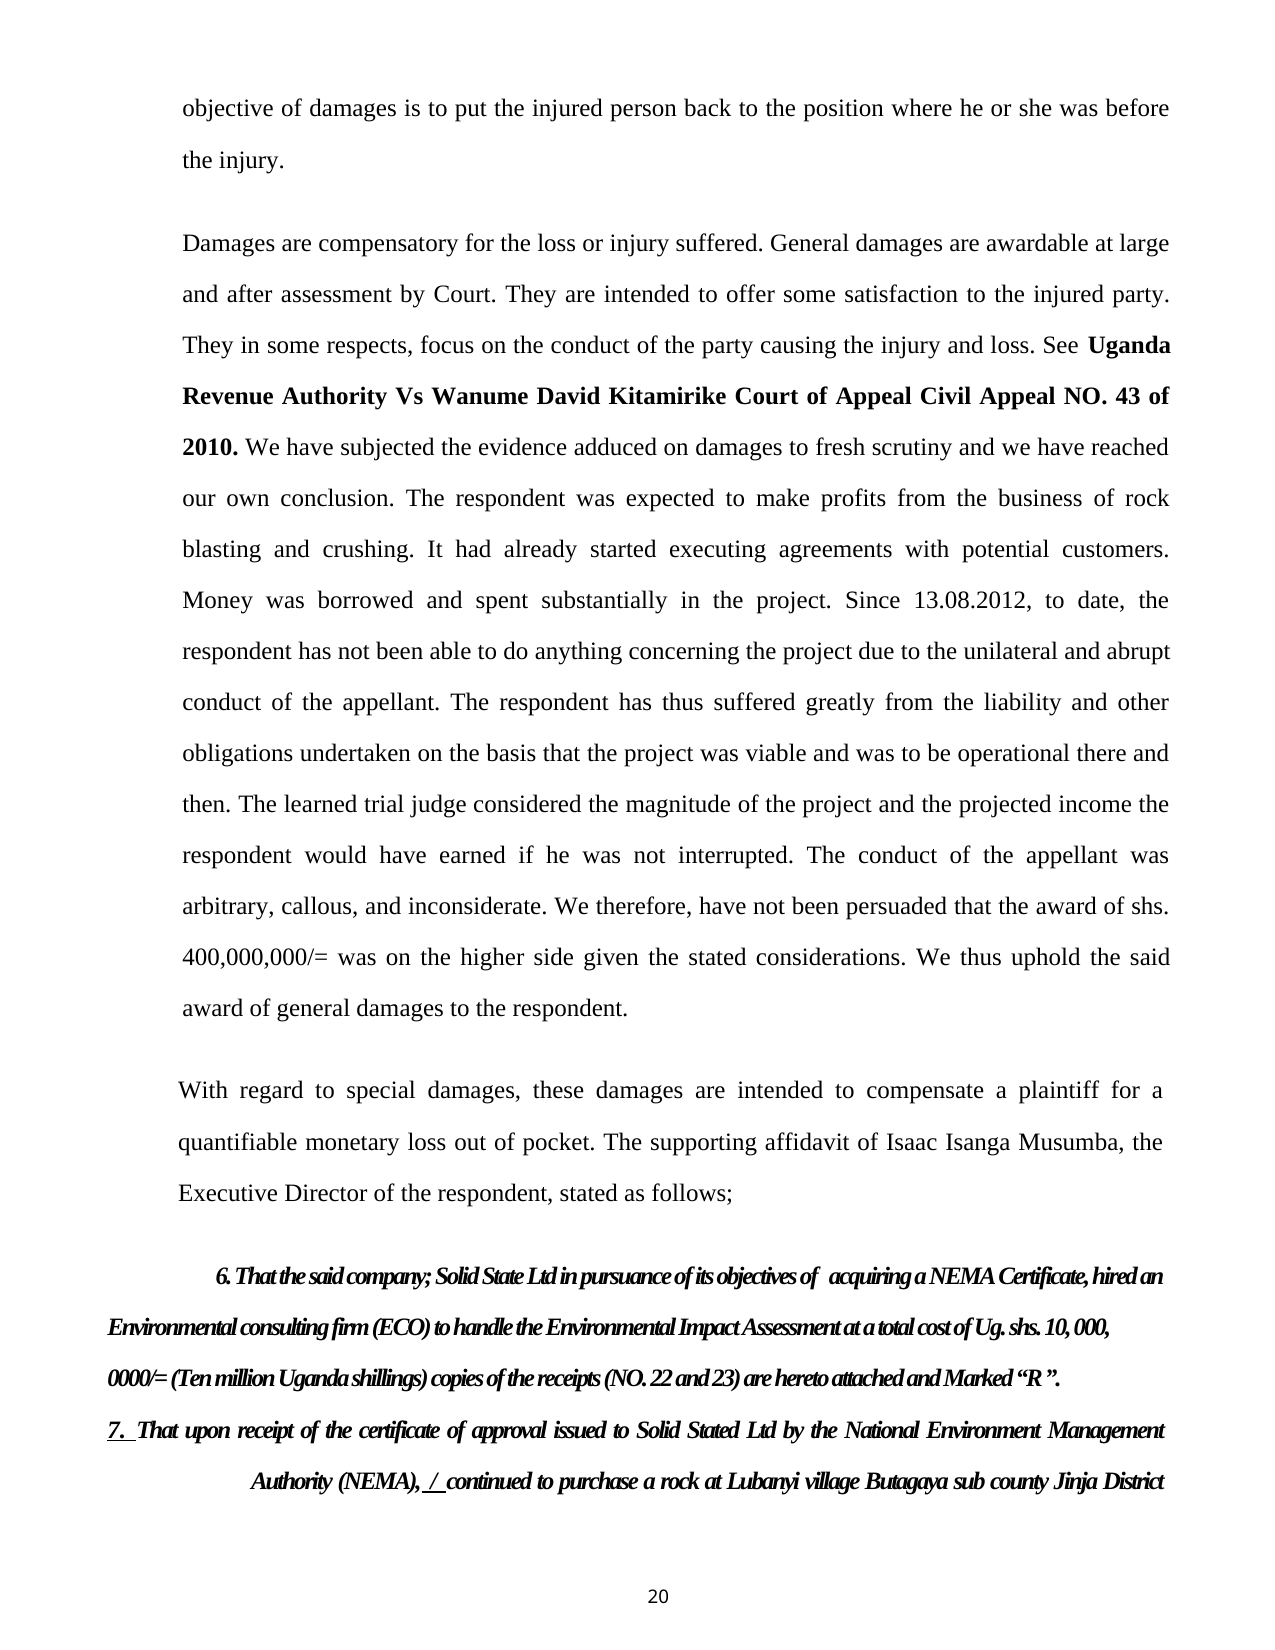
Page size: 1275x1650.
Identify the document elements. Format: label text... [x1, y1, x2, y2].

text 6. That the said company; Solid State Ltd in pursuance of its objectives of acquiring a NEMA Certificate, hired an Environmental consulting firm (ECO) to handle the Environmental Impact Assessment at a total cost of Ug. shs. 10, 000, 0000/= (Ten million Uganda shillings) copies of the receipts (NO. 22 and 23) are hereto attached and Marked “R ”. [107, 1244, 1165, 1397]
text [107, 1397, 1165, 1500]
text Damages are compensatory for the loss or injury suffered. General damages are awardable at large and after assessment by Court. They are intended to offer some satisfaction to the injured party. They in some respects, focus on the conduct of the party causing the injury and loss. See Uganda Revenue Authority Vs Wanume David Kitamirike Court of Appeal Civil Appeal NO. 43 of 2010. We have subjected the evidence adduced on damages to fresh scrutiny and we have reached our own conclusion. The respondent was expected to make profits from the business of rock blasting and crushing. It had already started executing agreements with potential customers. Money was borrowed and spent substantially in the project. Since 13.08.2012, to date, the respondent has not been able to do anything concerning the project due to the unilateral and abrupt conduct of the appellant. The respondent has thus suffered greatly from the liability and other obligations undertaken on the basis that the project was viable and was to be operational there and then. The learned trial judge considered the magnitude of the project and the projected income the respondent would have earned if he was not interrupted. The conduct of the appellant was arbitrary, callous, and inconsiderate. We therefore, have not been persuaded that the award of shs. 400,000,000/= was on the higher side given the stated considerations. We thus uphold the said award of general damages to the respondent. [182, 210, 1171, 1027]
text With regard to special damages, these damages are intended to compensate a plaintiff for a quantifiable monetary loss out of pocket. The supporting affidavit of Isaac Isanga Musumba, the Executive Director of the respondent, stated as follows; [178, 1058, 1165, 1212]
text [182, 76, 1171, 178]
